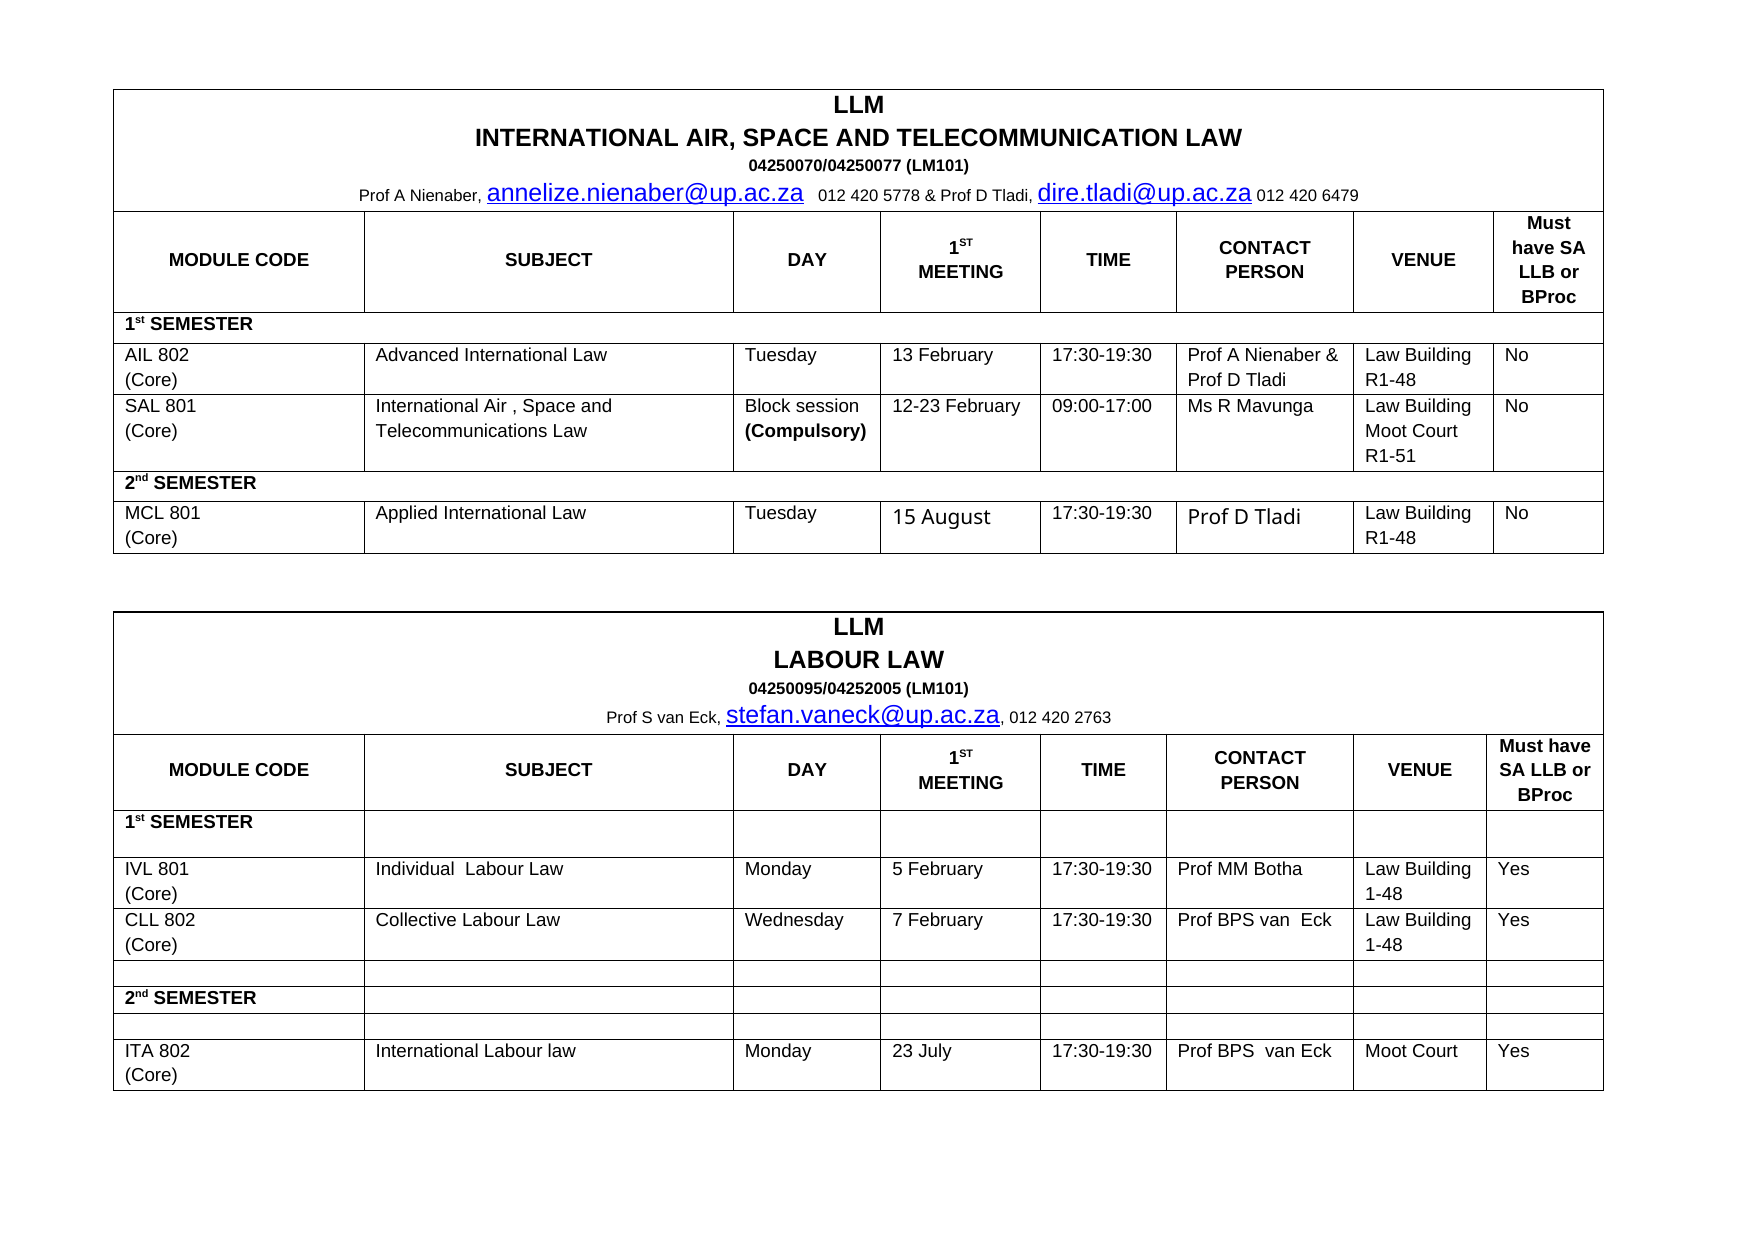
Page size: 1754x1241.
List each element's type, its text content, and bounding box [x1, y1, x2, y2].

table_cell DAY [734, 212, 880, 312]
table_cell [1041, 961, 1166, 986]
table_cell [1041, 987, 1166, 1013]
table_cell 17:30-19:30 [1041, 909, 1166, 960]
table_cell Monday [734, 1040, 880, 1090]
table_cell ITA 802 (Core) [114, 1040, 364, 1090]
table_cell Block session (Compulsory) [734, 395, 880, 471]
table_cell [1167, 987, 1353, 1013]
table_cell VENUE [1354, 212, 1493, 312]
table_cell TIME [1041, 735, 1166, 810]
table_cell [881, 1014, 1040, 1038]
table_cell [1487, 1014, 1603, 1038]
table_cell Ms R Mavunga [1177, 395, 1353, 471]
table_cell Prof BPS van Eck [1167, 1040, 1353, 1090]
table_cell Law Building 1-48 [1354, 909, 1486, 960]
table_cell 5 February [881, 858, 1040, 908]
table_cell No [1494, 502, 1603, 553]
table_cell Individual Labour Law [365, 858, 733, 908]
table_cell [734, 811, 880, 857]
table_cell Yes [1487, 1040, 1603, 1090]
table_cell Prof D Tladi [1177, 502, 1353, 553]
table_cell Moot Court [1354, 1040, 1486, 1090]
table_cell Yes [1487, 858, 1603, 908]
table_cell [1167, 961, 1353, 986]
table_cell Prof MM Botha [1167, 858, 1353, 908]
table_cell [881, 961, 1040, 986]
table_cell [1354, 961, 1486, 986]
table_cell Law Building R1-48 [1354, 502, 1493, 553]
table_cell No [1494, 395, 1603, 471]
table_cell [1354, 811, 1486, 857]
table_cell Collective Labour Law [365, 909, 733, 960]
table_cell Advanced International Law [365, 344, 733, 394]
table_cell [734, 961, 880, 986]
table_header LLM INTERNATIONAL AIR, SPACE AND TELECOMMUNICATION LAW 04250070/04250077 (LM101) Prof A Nienaber, annelize.nienaber@up.ac.za 012 420 5778 & Prof D Tladi, dire.tladi@up.ac.za 012 420 6479 [114, 90, 1603, 211]
table_cell International Air , Space and Telecommunications Law [365, 395, 733, 471]
table_cell MODULE CODE [114, 212, 364, 312]
table_cell Law Building 1-48 [1354, 858, 1486, 908]
table_cell International Labour law [365, 1040, 733, 1090]
table_cell 2nd SEMESTER [114, 987, 364, 1013]
table_cell TIME [1041, 212, 1176, 312]
table_cell DAY [734, 735, 880, 810]
table_cell Prof BPS van Eck [1167, 909, 1353, 960]
table_cell [1041, 811, 1166, 857]
table_cell 17:30-19:30 [1041, 1040, 1166, 1090]
table_cell Yes [1487, 909, 1603, 960]
table_cell 17:30-19:30 [1041, 502, 1176, 553]
table_cell Wednesday [734, 909, 880, 960]
table_cell Tuesday [734, 344, 880, 394]
table_cell Applied International Law [365, 502, 733, 553]
table_cell [1487, 987, 1603, 1013]
table_cell Must have SA LLB or BProc [1487, 735, 1603, 810]
table_cell 15 August [881, 502, 1040, 553]
table_cell [365, 961, 733, 986]
table_cell 1st SEMESTER [114, 811, 364, 857]
table_cell 17:30-19:30 [1041, 858, 1166, 908]
table_cell [365, 987, 733, 1013]
table_cell [734, 987, 880, 1013]
table_cell SAL 801 (Core) [114, 395, 364, 471]
table_cell Prof A Nienaber & Prof D Tladi [1177, 344, 1353, 394]
table_cell Law Building Moot Court R1-51 [1354, 395, 1493, 471]
table_cell [1041, 1014, 1166, 1038]
table_cell 13 February [881, 344, 1040, 394]
table_cell 23 July [881, 1040, 1040, 1090]
table_cell [365, 811, 733, 857]
table_cell CONTACT PERSON [1177, 212, 1353, 312]
table_cell Must have SA LLB or BProc [1494, 212, 1603, 312]
table_cell [365, 1014, 733, 1038]
table_cell [1167, 1014, 1353, 1038]
table_cell Law Building R1-48 [1354, 344, 1493, 394]
table_cell [881, 987, 1040, 1013]
table_cell MODULE CODE [114, 735, 364, 810]
table_cell 1st SEMESTER [114, 313, 1603, 342]
table_cell 2nd SEMESTER [114, 472, 1603, 501]
table_cell [114, 1014, 364, 1038]
table_cell [114, 961, 364, 986]
table_cell [734, 1014, 880, 1038]
table_cell 12-23 February [881, 395, 1040, 471]
table_cell 09:00-17:00 [1041, 395, 1176, 471]
table_cell [1487, 811, 1603, 857]
table_cell 1ST MEETING [881, 212, 1040, 312]
table_cell VENUE [1354, 735, 1486, 810]
table_cell Monday [734, 858, 880, 908]
table_cell [881, 811, 1040, 857]
table_cell No [1494, 344, 1603, 394]
table_cell [1167, 811, 1353, 857]
table_cell 17:30-19:30 [1041, 344, 1176, 394]
table_cell Tuesday [734, 502, 880, 553]
table_cell [1487, 961, 1603, 986]
table_cell [1354, 1014, 1486, 1038]
table_header LLM LABOUR LAW 04250095/04252005 (LM101) Prof S van Eck, stefan.vaneck@up.ac.za, 012 420 2763 [114, 613, 1603, 733]
table_cell [1354, 987, 1486, 1013]
table_cell CONTACT PERSON [1167, 735, 1353, 810]
table_cell 7 February [881, 909, 1040, 960]
table_cell SUBJECT [365, 735, 733, 810]
table_cell CLL 802 (Core) [114, 909, 364, 960]
table_cell IVL 801 (Core) [114, 858, 364, 908]
table_cell AIL 802 (Core) [114, 344, 364, 394]
table_cell 1ST MEETING [881, 735, 1040, 810]
table_cell SUBJECT [365, 212, 733, 312]
table_cell MCL 801 (Core) [114, 502, 364, 553]
